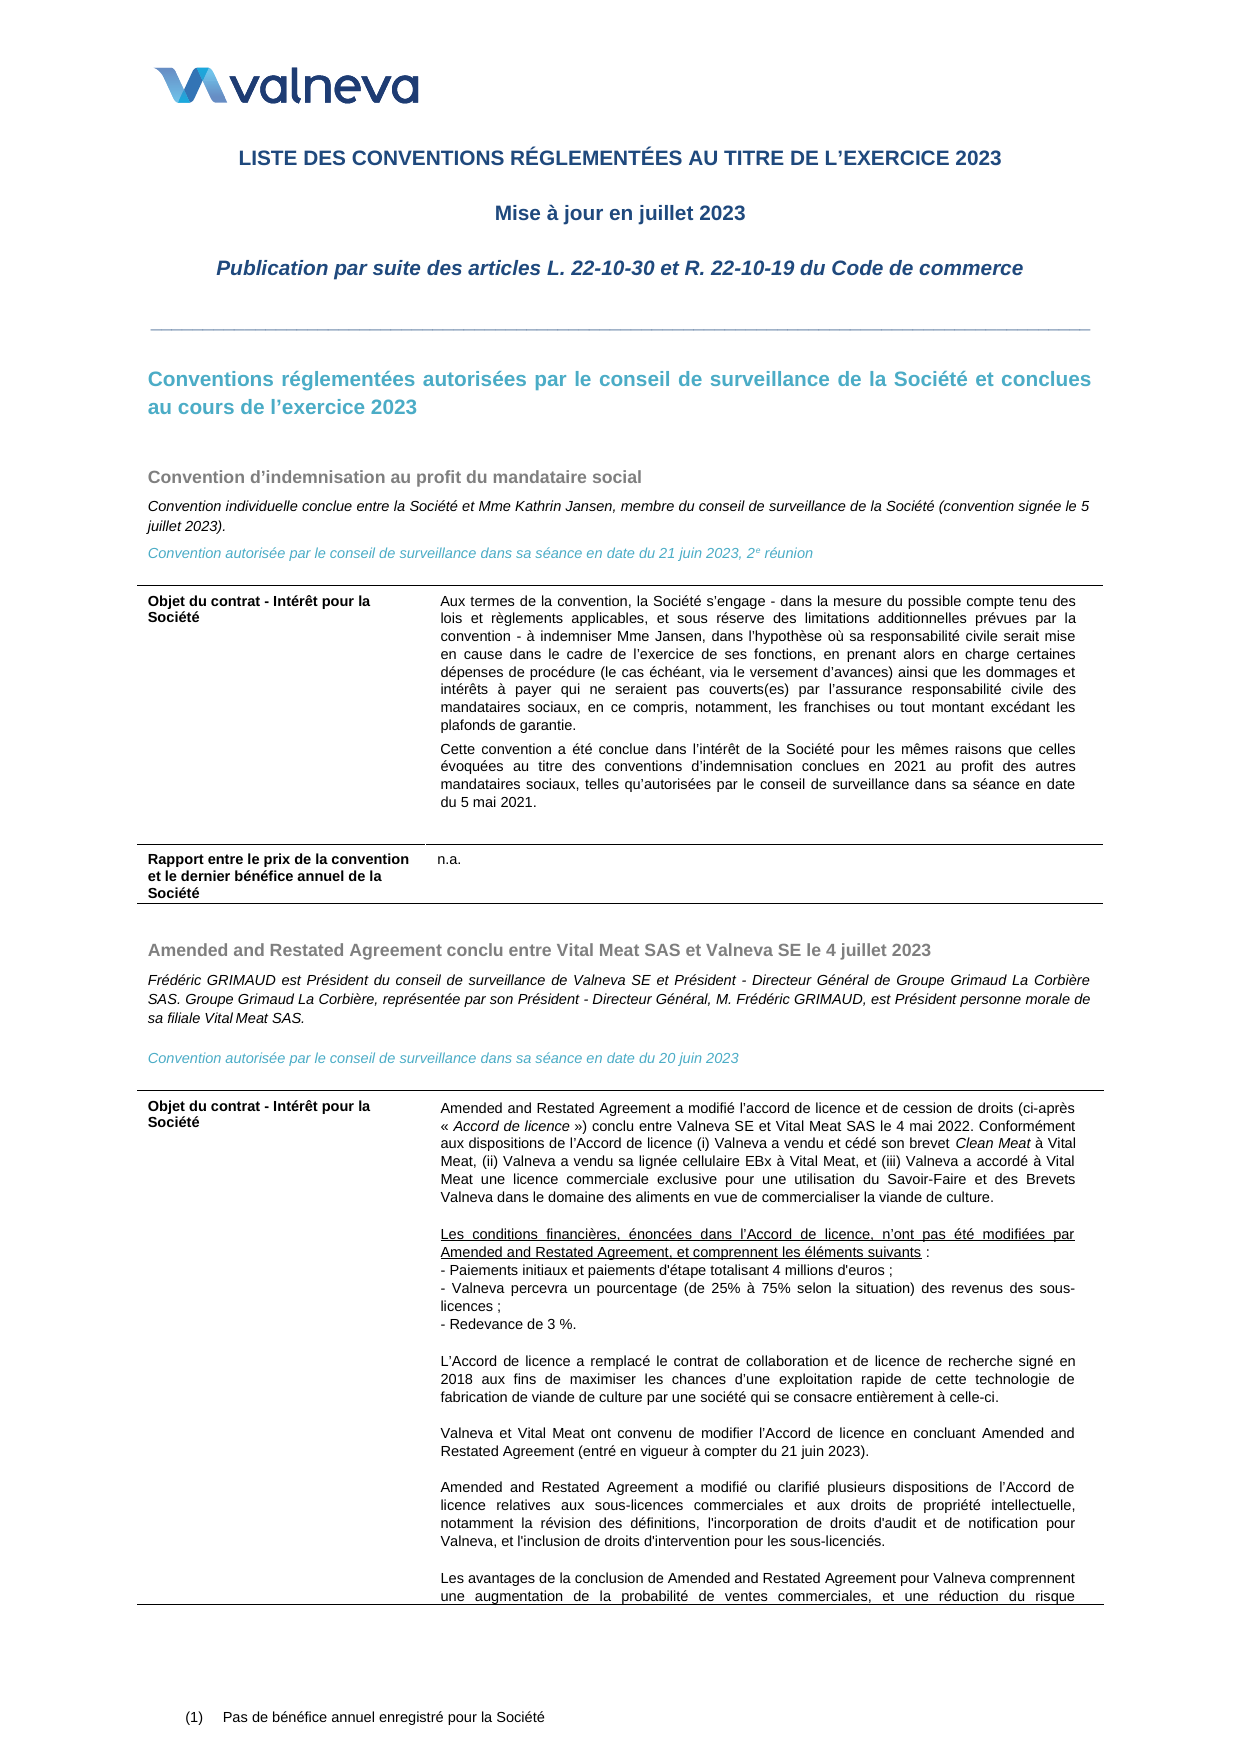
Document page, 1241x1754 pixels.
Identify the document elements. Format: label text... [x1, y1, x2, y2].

text Convention individuelle conclue entre la Société et Mme Kathrin Jansen, membre du conseil de surveillance de la Société (convention signée le 5 juillet 2023). [148, 498, 1092, 534]
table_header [137, 1091, 425, 1604]
table_cell n.a. [426, 845, 1103, 903]
text Amended and Restated Agreement conclu entre Vital Meat SAS et Valneva SE le 4 juillet 2023 [148, 939, 1092, 960]
text LISTE DES CONVENTIONS RÉGLEMENTÉES AU TITRE DE L’EXERCICE 2023 [148, 146, 1092, 169]
text __________________________________________________________________________________________ [148, 311, 1092, 332]
table_header Aux termes de la convention, la Société s’engage - dans la mesure du possible compte tenu des lois et règlements applicables, et sous réserve des limitations additionnelles prévues par la convention - à indemniser Mme Jansen, dans l’hypothèse où sa responsabilité civile serait mise en cause dans le cadre de l’exercice de ses fonctions, en prenant alors en charge certaines dépenses de procédure (le cas échéant, via le versement d’avances) ainsi que les dommages et intérêts à payer qui ne seraient pas couverts(es) par l’assurance responsabilité civile des mandataires sociaux, en ce compris, notamment, les franchises ou tout montant excédant les plafonds de garantie. Cette convention a été conclue dans l’intérêt de la Société pour les mêmes raisons que celles évoquées au titre des conventions d’indemnisation conclues en 2021 au profit des autres mandataires sociaux, telles qu’autorisées par le conseil de surveillance dans sa séance en date du 5 mai 2021. [426, 586, 1103, 844]
table_cell Rapport entre le prix de la convention et le dernier bénéfice annuel de la Société [137, 845, 425, 903]
text Convention d’indemnisation au profit du mandataire social [148, 466, 1092, 487]
text Mise à jour en juillet 2023 [148, 201, 1092, 224]
table_header Objet du contrat - Intérêt pour la Société [137, 586, 425, 844]
text Convention autorisée par le conseil de surveillance dans sa séance en date du 20 juin 2023 [148, 1050, 1092, 1067]
text Frédéric GRIMAUD est Président du conseil de surveillance de Valneva SE et Président - Directeur Général de Groupe Grimaud La Corbière SAS. Groupe Grimaud La Corbière, représentée par son Président - Directeur Général, M. Frédéric GRIMAUD, est Président personne morale de sa filiale Vital Meat SAS. [148, 971, 1092, 1027]
text Publication par suite des articles L. 22-10-30 et R. 22-10-19 du Code de commerce [148, 256, 1092, 279]
text Convention autorisée par le conseil de surveillance dans sa séance en date du 21 juin 2023, 2e réunion [148, 545, 1092, 562]
text Conventions réglementées autorisées par le conseil de surveillance de la Société et conclues au cours de l’exercice 2023 [148, 367, 1092, 419]
